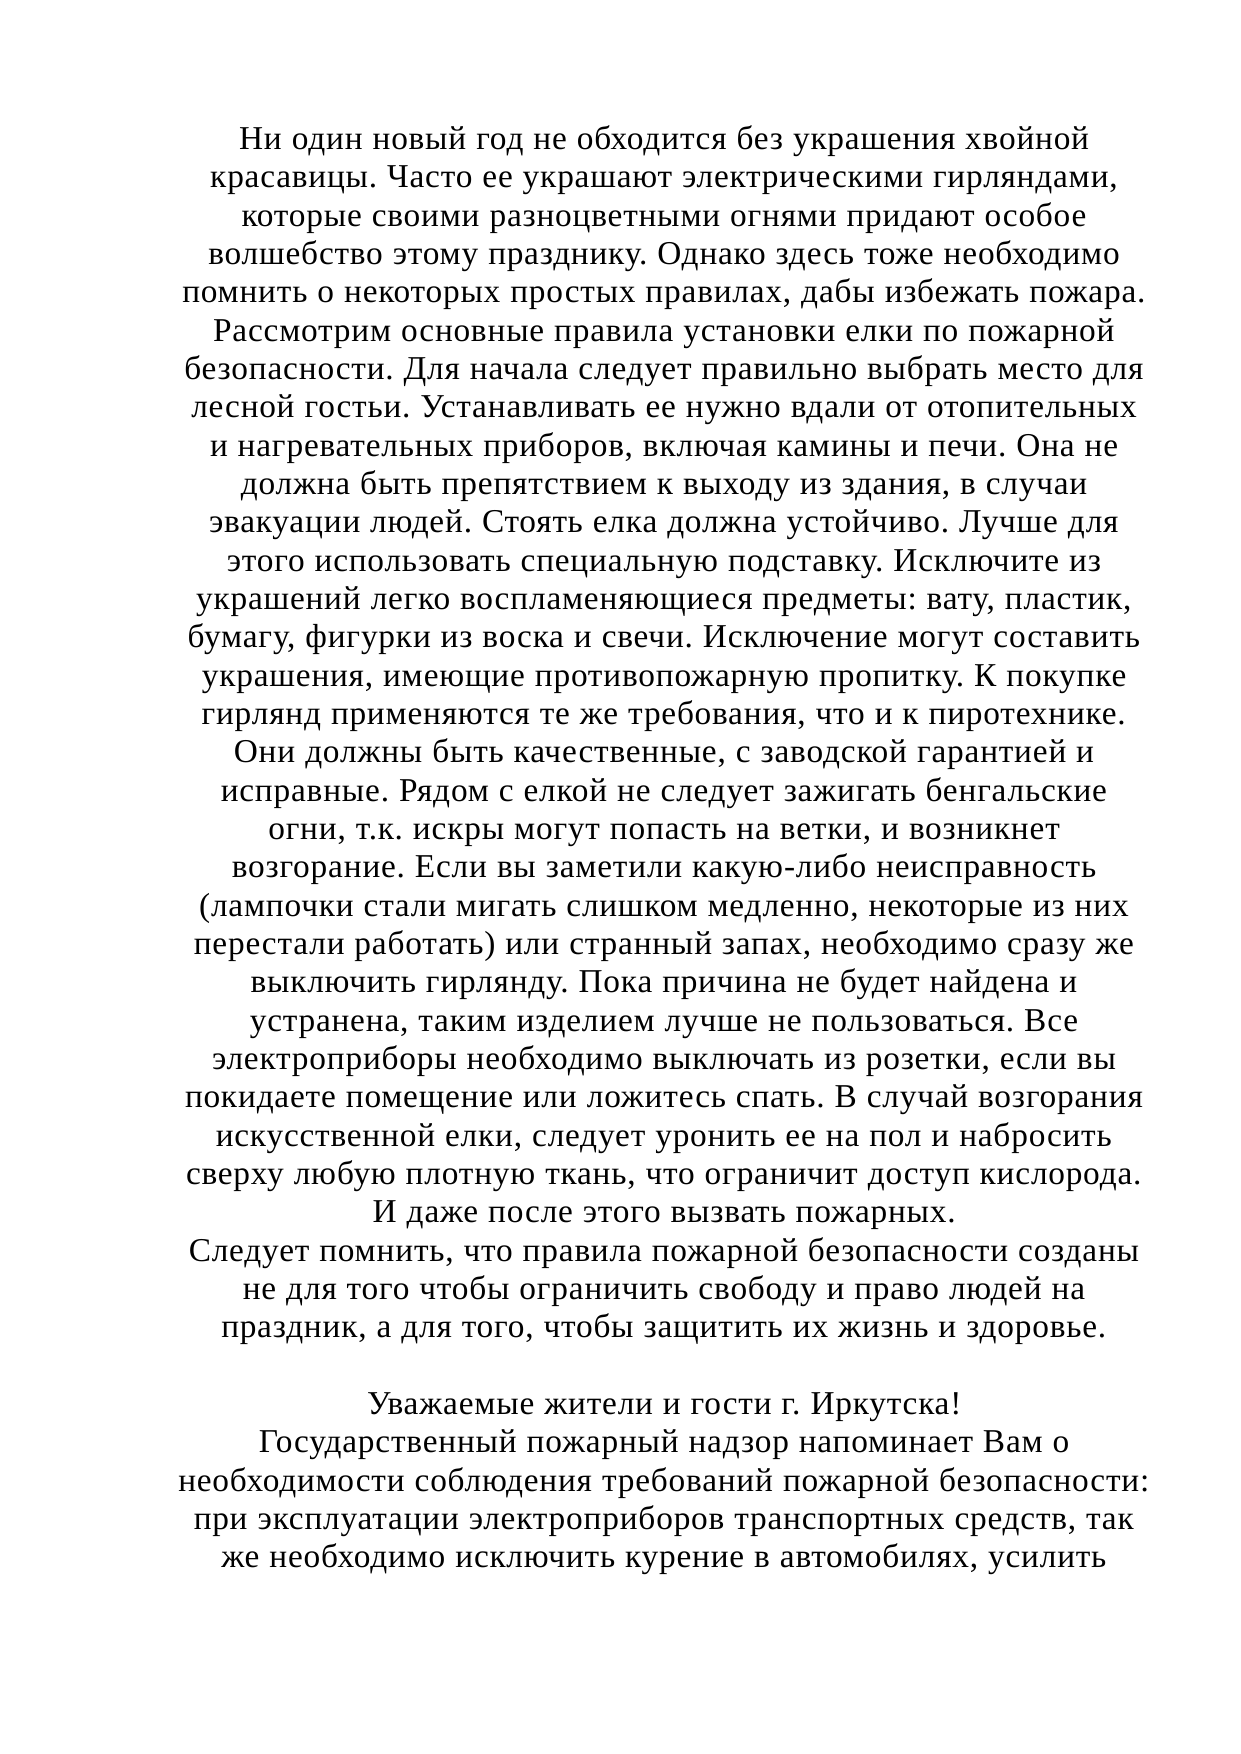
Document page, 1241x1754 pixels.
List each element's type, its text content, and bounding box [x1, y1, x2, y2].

text Рассмотрим основные правила установки елки по пожарной безопасности. Для начала следует правильно выбрать место для лесной гостьи. Устанавливать ее нужно вдали от отопительных и нагревательных приборов, включая камины и печи. Она не должна быть препятствием к выходу из здания, в случаи эвакуации людей. Стоять елка должна устойчиво. Лучше для этого использовать специальную подставку. Исключите из украшений легко воспламеняющиеся предметы: вату, пластик, бумагу, фигурки из воска и свечи. Исключение могут составить украшения, имеющие противопожарную пропитку. К покупке гирлянд применяются те же требования, что и к пиротехнике. Они должны быть качественные, с заводской гарантией и исправные. Рядом с елкой не следует зажигать бенгальские огни, т.к. искры могут попасть на ветки, и возникнет возгорание. Если вы заметили какую-либо неисправность (лампочки стали мигать слишком медленно, некоторые из них перестали работать) или странный запах, необходимо сразу же выключить гирлянду. Пока причина не будет найдена и устранена, таким изделием лучше не пользоваться. Все электроприборы необходимо выключать из розетки, если вы покидаете помещение или ложитесь спать. В случай возгорания искусственной елки, следует уронить ее на пол и набросить сверху любую плотную ткань, что ограничит доступ кислорода. И даже после этого вызвать пожарных. [177, 310, 1152, 1230]
text Уважаемые жители и гости г. Иркутска! [177, 1383, 1152, 1421]
text Ни один новый год не обходится без украшения хвойной красавицы. Часто ее украшают электрическими гирляндами, которые своими разноцветными огнями придают особое волшебство этому празднику. Однако здесь тоже необходимо помнить о некоторых простых правилах, дабы избежать пожара. [177, 118, 1152, 310]
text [177, 1421, 1152, 1575]
text Следует помнить, что правила пожарной безопасности созданы не для того чтобы ограничить свободу и право людей на праздник, а для того, чтобы защитить их жизнь и здоровье. [177, 1230, 1152, 1345]
